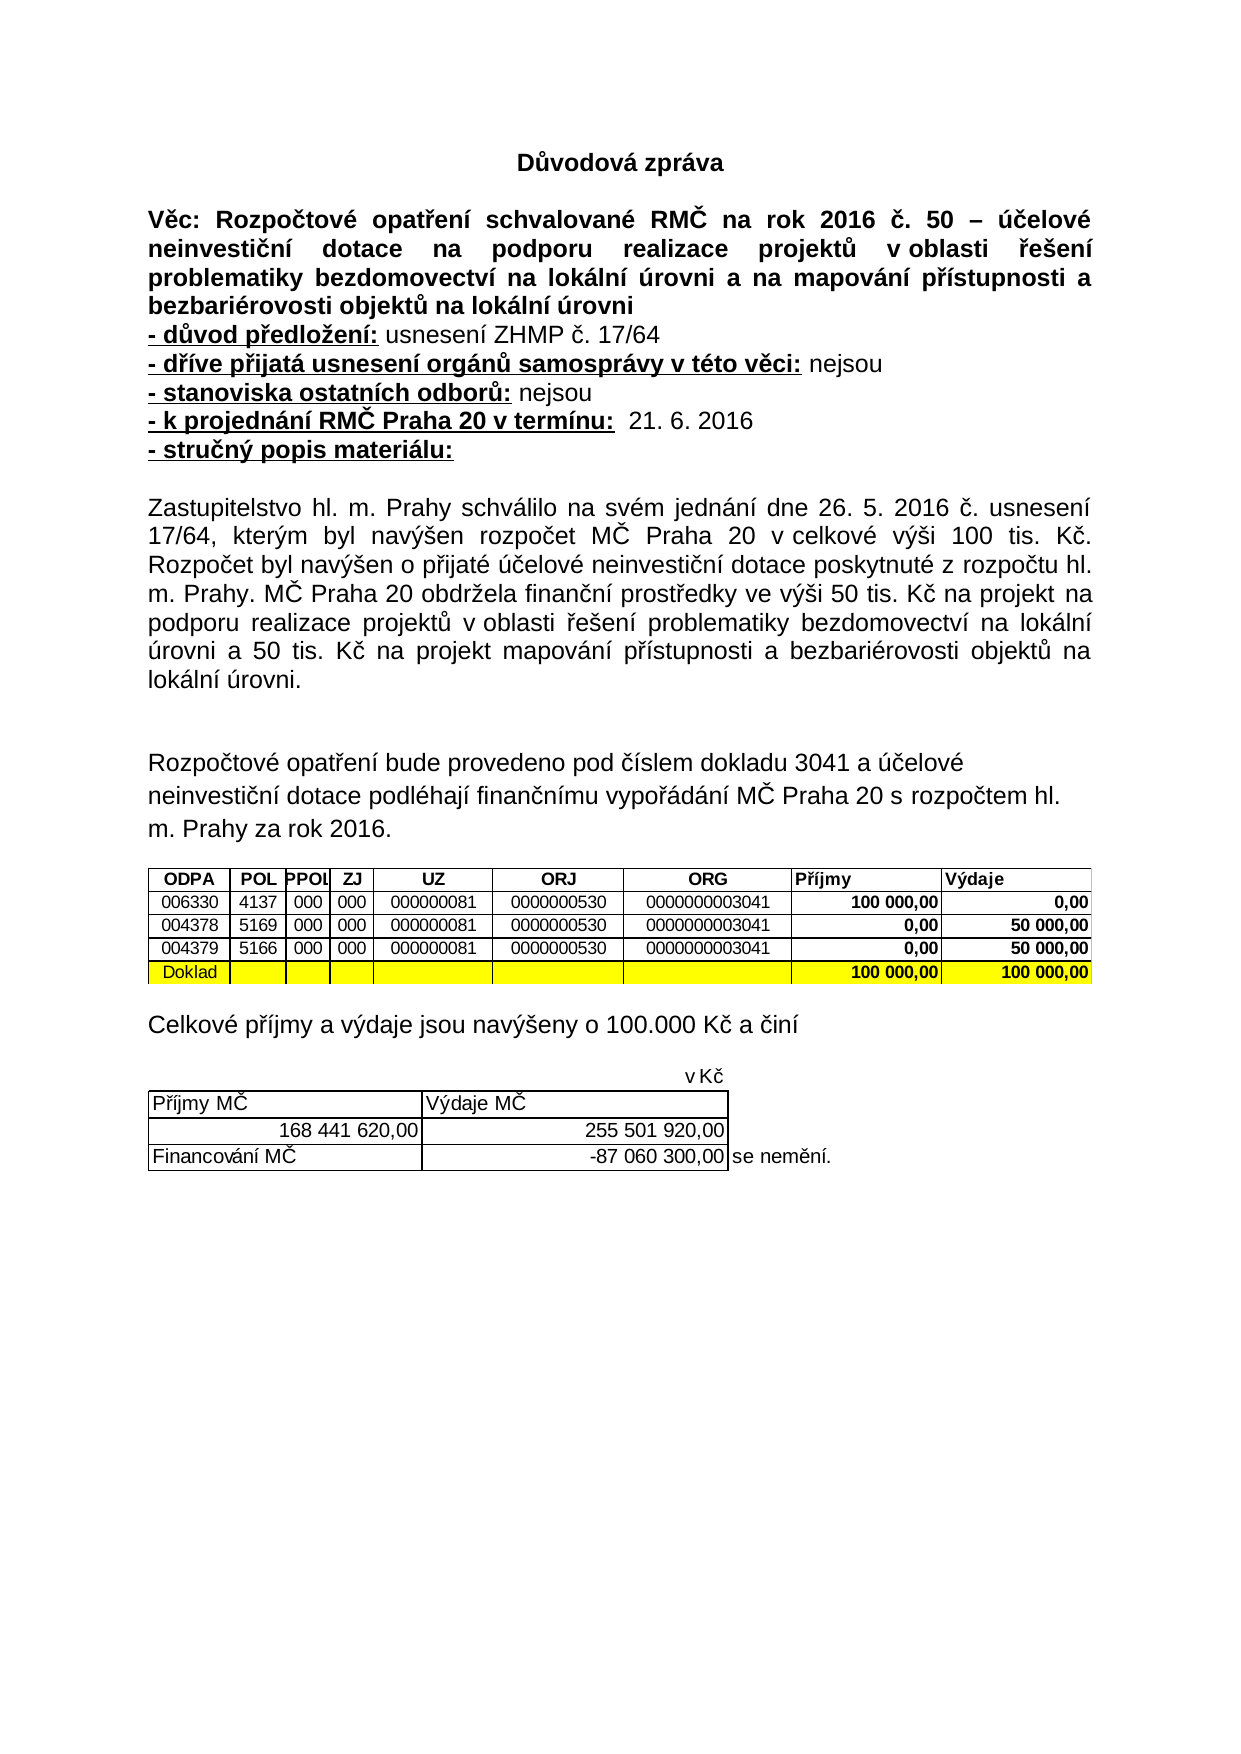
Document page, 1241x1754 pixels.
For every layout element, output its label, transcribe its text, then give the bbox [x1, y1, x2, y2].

text Důvodová zpráva [148, 148, 1093, 176]
text Zastupitelstvo hl. m. Prahy schválilo na svém jednání dne 26. 5. 2016 č. usnesení 17/64, kterým byl navýšen rozpočet MČ Praha 20 v celkové výši 100 tis. Kč. Rozpočet byl navýšen o přijaté účelové neinvestiční dotace poskytnuté z rozpočtu hl. m. Prahy. MČ Praha 20 obdržela finanční prostředky ve výši 50 tis. Kč na projekt na podporu realizace projektů v oblasti řešení problematiky bezdomovectví na lokální úrovni a 50 tis. Kč na projekt mapování přístupnosti a bezbariérovosti objektů na lokální úrovni. [148, 493, 1093, 694]
text Rozpočtové opatření bude provedeno pod číslem dokladu 3041 a účelové neinvestiční dotace podléhají finančnímu vypořádání MČ Praha 20 s rozpočtem hl. m. Prahy za rok 2016. [148, 748, 1093, 842]
text - důvod předložení: usnesení ZHMP č. 17/64 [148, 320, 1093, 349]
text - k projednání RMČ Praha 20 v termínu: 21. 6. 2016 [148, 406, 1093, 435]
text - stanoviska ostatních odborů: nejsou [148, 378, 1093, 406]
text Celkové příjmy a výdaje jsou navýšeny o 100.000 Kč a činí [148, 1010, 1093, 1039]
text - dříve přijatá usnesení orgánů samosprávy v této věci: nejsou [148, 349, 1093, 378]
text Věc: Rozpočtové opatření schvalované RMČ na rok 2016 č. 50 – účelové neinvestiční dotace na podporu realizace projektů v oblasti řešení problematiky bezdomovectví na lokální úrovni a na mapování přístupnosti a bezbariérovosti objektů na lokální úrovni [148, 205, 1093, 320]
text - stručný popis materiálu: [148, 435, 1093, 464]
